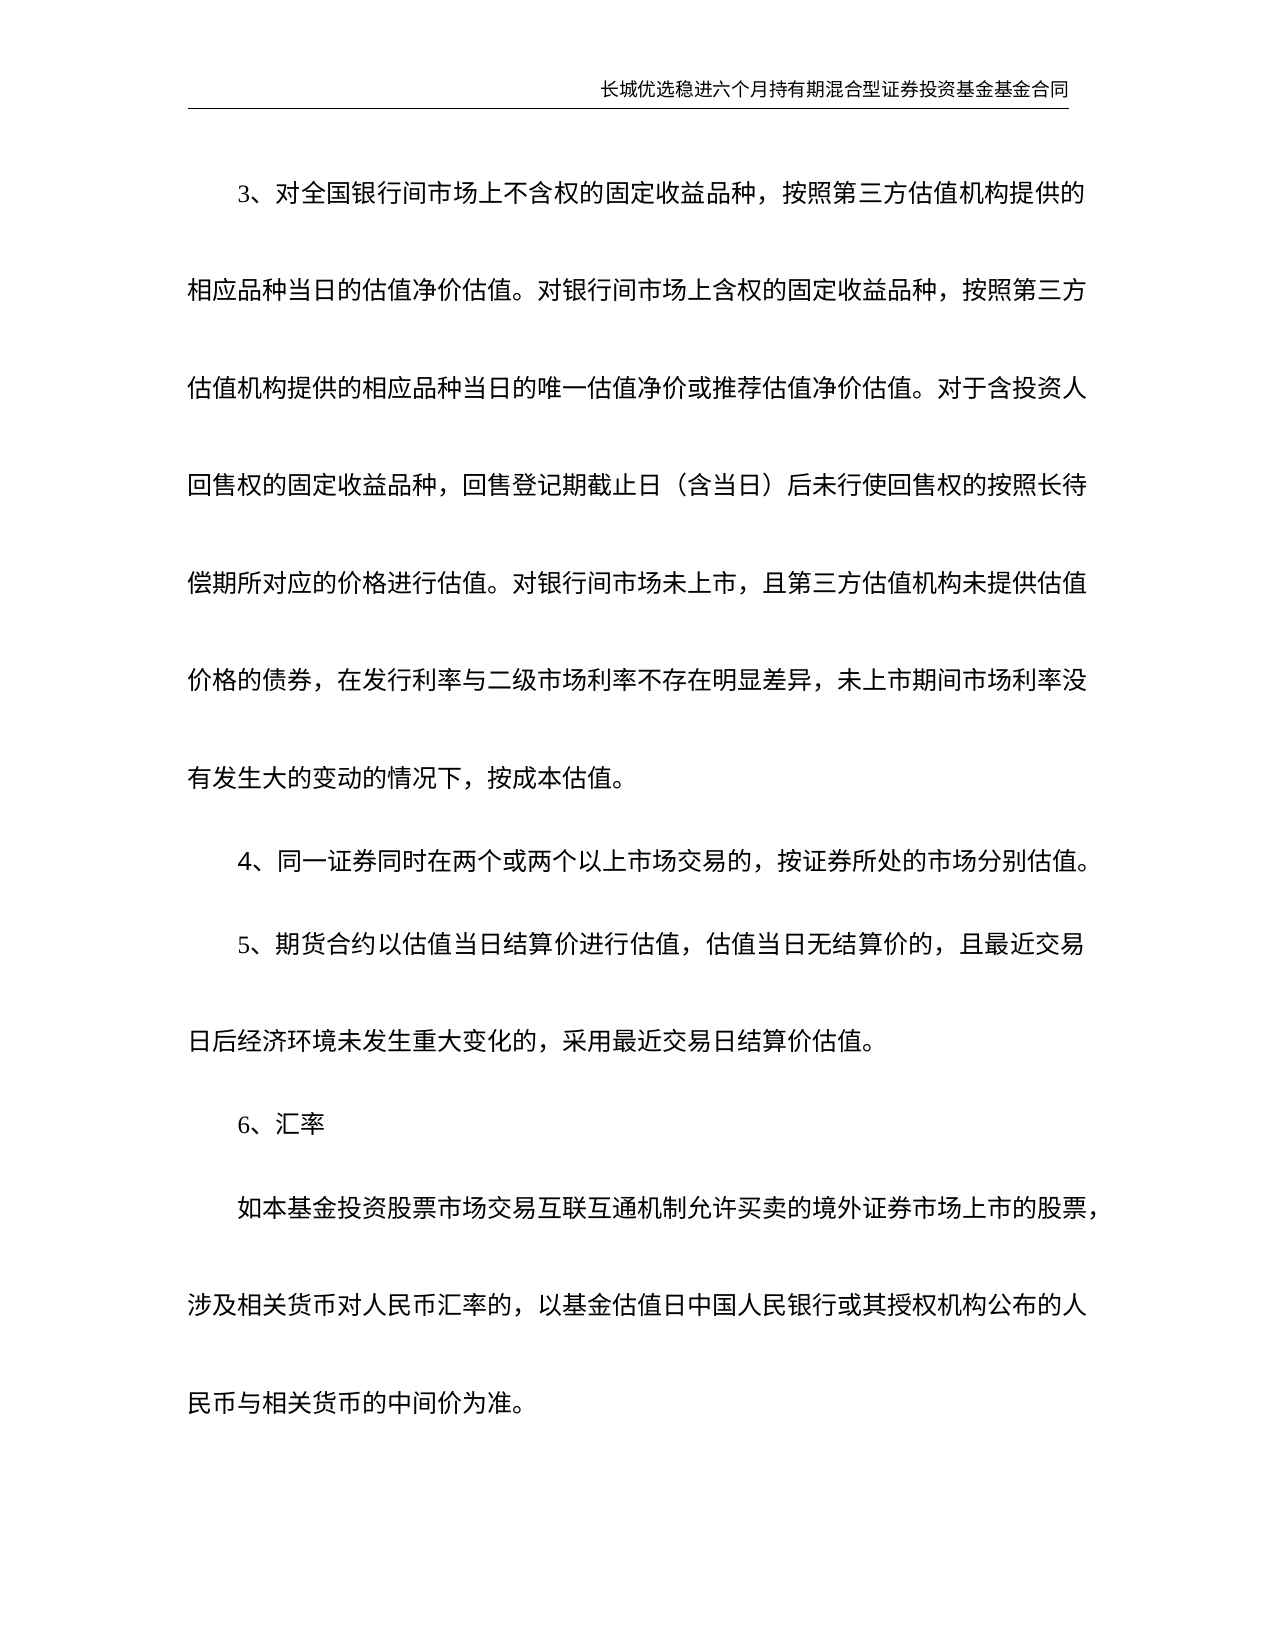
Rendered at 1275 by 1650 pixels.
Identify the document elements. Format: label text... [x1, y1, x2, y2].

text 4、同一证券同时在两个或两个以上市场交易的，按证券所处的市场分别估值。 [187, 827, 1087, 892]
text 如本基金投资股票市场交易互联互通机制允许买卖的境外证券市场上市的股票，涉及相关货币对人民币汇率的，以基金估值日中国人民银行或其授权机构公布的人民币与相关货币的中间价为准。 [187, 1174, 1087, 1434]
text 3、对全国银行间市场上不含权的固定收益品种，按照第三方估值机构提供的相应品种当日的估值净价估值。对银行间市场上含权的固定收益品种，按照第三方估值机构提供的相应品种当日的唯一估值净价或推荐估值净价估值。对于含投资人回售权的固定收益品种，回售登记期截止日（含当日）后未行使回售权的按照长待偿期所对应的价格进行估值。对银行间市场未上市，且第三方估值机构未提供估值价格的债券，在发行利率与二级市场利率不存在明显差异，未上市期间市场利率没有发生大的变动的情况下，按成本估值。 [187, 159, 1087, 809]
text 5、期货合约以估值当日结算价进行估值，估值当日无结算价的，且最近交易日后经济环境未发生重大变化的，采用最近交易日结算价估值。 [187, 910, 1087, 1072]
text 6、汇率 [187, 1091, 1087, 1156]
